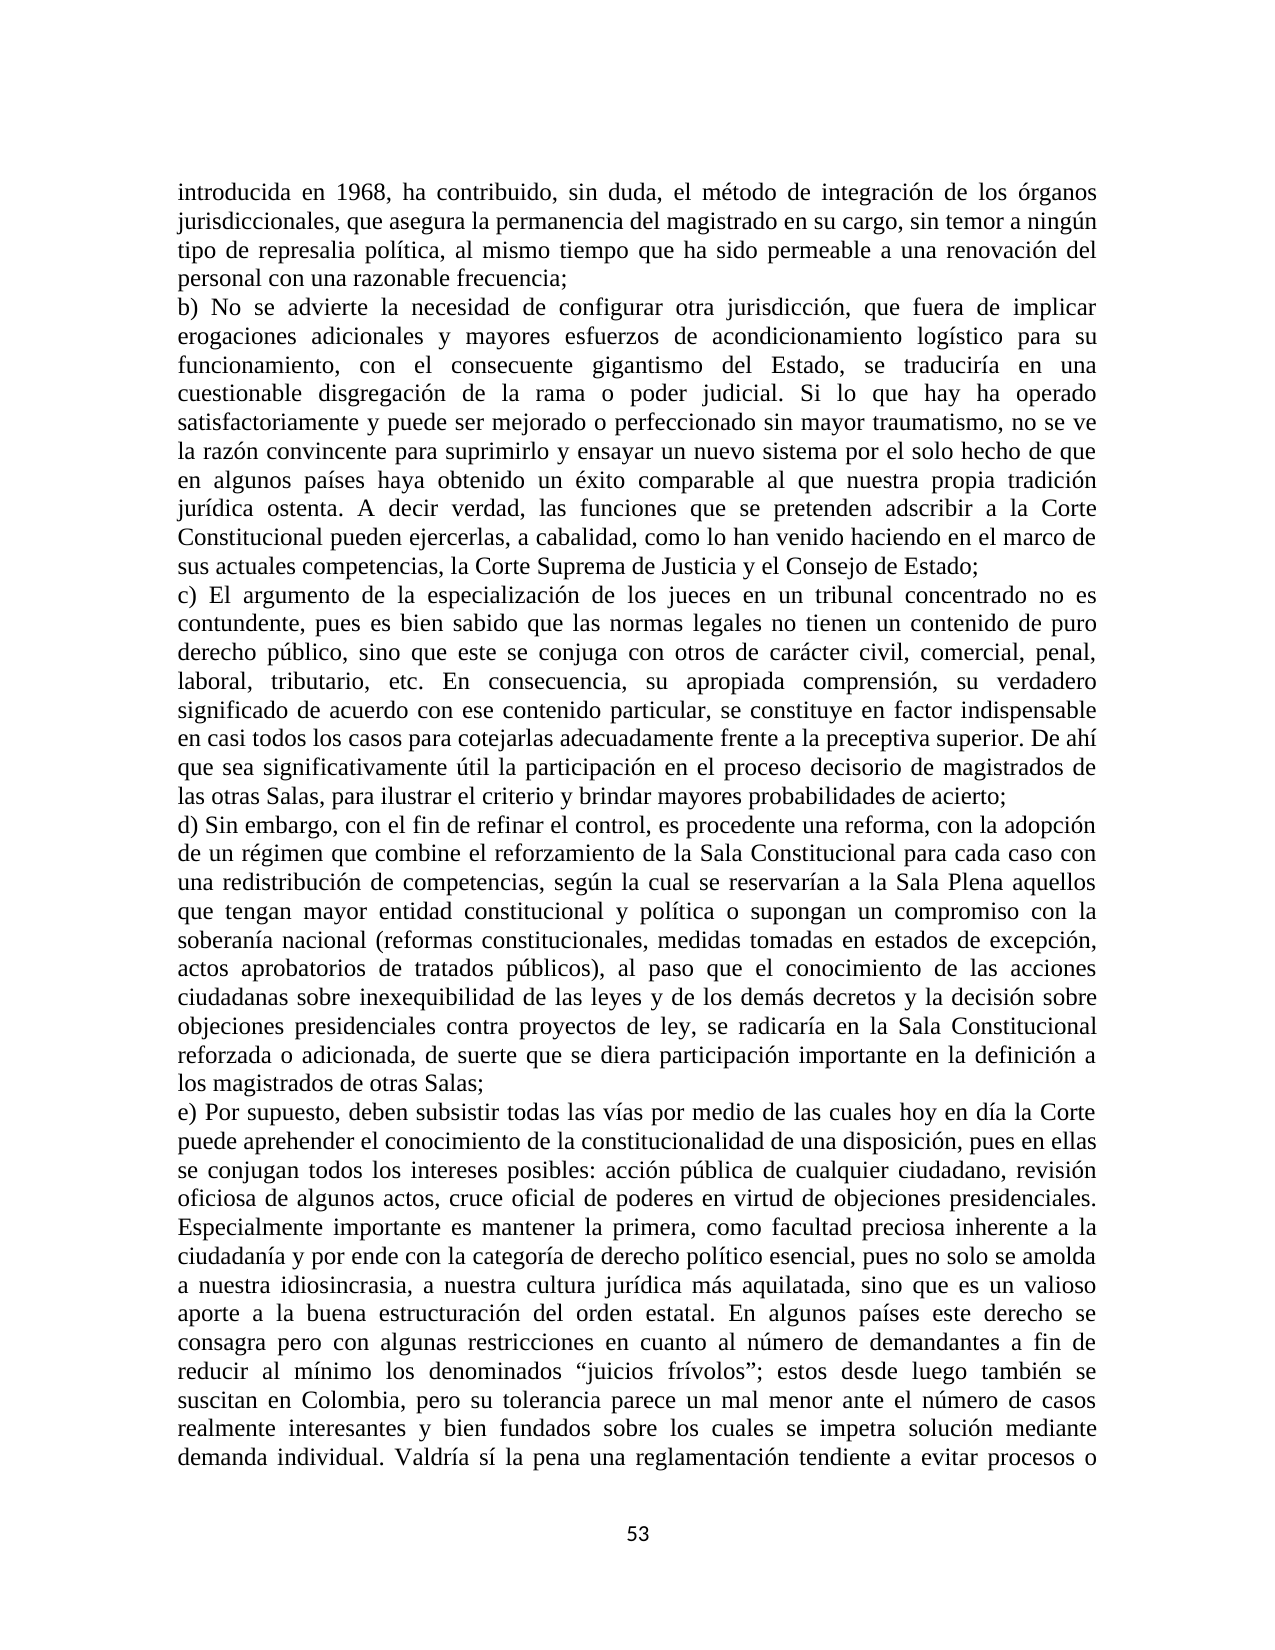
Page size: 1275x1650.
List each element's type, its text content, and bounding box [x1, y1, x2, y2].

text d) Sin embargo, con el fin de refinar el control, es procedente una reforma, con la adopción de un régimen que combine el reforzamiento de la Sala Constitucional para cada caso con una redistribución de competencias, según la cual se reservarían a la Sala Plena aquellos que tengan mayor entidad constitucional y política o supongan un compromiso con la soberanía nacional (reformas constitucionales, medidas tomadas en estados de excepción, actos aprobatorios de tratados públicos), al paso que el conocimiento de las acciones ciudadanas sobre inexequibilidad de las leyes y de los demás decretos y la decisión sobre objeciones presidenciales contra proyectos de ley, se radicaría en la Sala Constitucional reforzada o adicionada, de suerte que se diera participación importante en la definición a los magistrados de otras Salas; [177, 810, 1098, 1097]
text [177, 1097, 1098, 1471]
text b) No se advierte la necesidad de configurar otra jurisdicción, que fuera de implicar erogaciones adicionales y mayores esfuerzos de acondicionamiento logístico para su funcionamiento, con el consecuente gigantismo del Estado, se traduciría en una cuestionable disgregación de la rama o poder judicial. Si lo que hay ha operado satisfactoriamente y puede ser mejorado o perfeccionado sin mayor traumatismo, no se ve la razón convincente para suprimirlo y ensayar un nuevo sistema por el solo hecho de que en algunos países haya obtenido un éxito comparable al que nuestra propia tradición jurídica ostenta. A decir verdad, las funciones que se pretenden adscribir a la Corte Constitucional pueden ejercerlas, a cabalidad, como lo han venido haciendo en el marco de sus actuales competencias, la Corte Suprema de Justicia y el Consejo de Estado; [177, 292, 1098, 580]
text c) El argumento de la especialización de los jueces en un tribunal concentrado no es contundente, pues es bien sabido que las normas legales no tienen un contenido de puro derecho público, sino que este se conjuga con otros de carácter civil, comercial, penal, laboral, tributario, etc. En consecuencia, su apropiada comprensión, su verdadero significado de acuerdo con ese contenido particular, se constituye en factor indispensable en casi todos los casos para cotejarlas adecuadamente frente a la preceptiva superior. De ahí que sea significativamente útil la participación en el proceso decisorio de magistrados de las otras Salas, para ilustrar el criterio y brindar mayores probabilidades de acierto; [177, 580, 1098, 810]
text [177, 177, 1098, 292]
